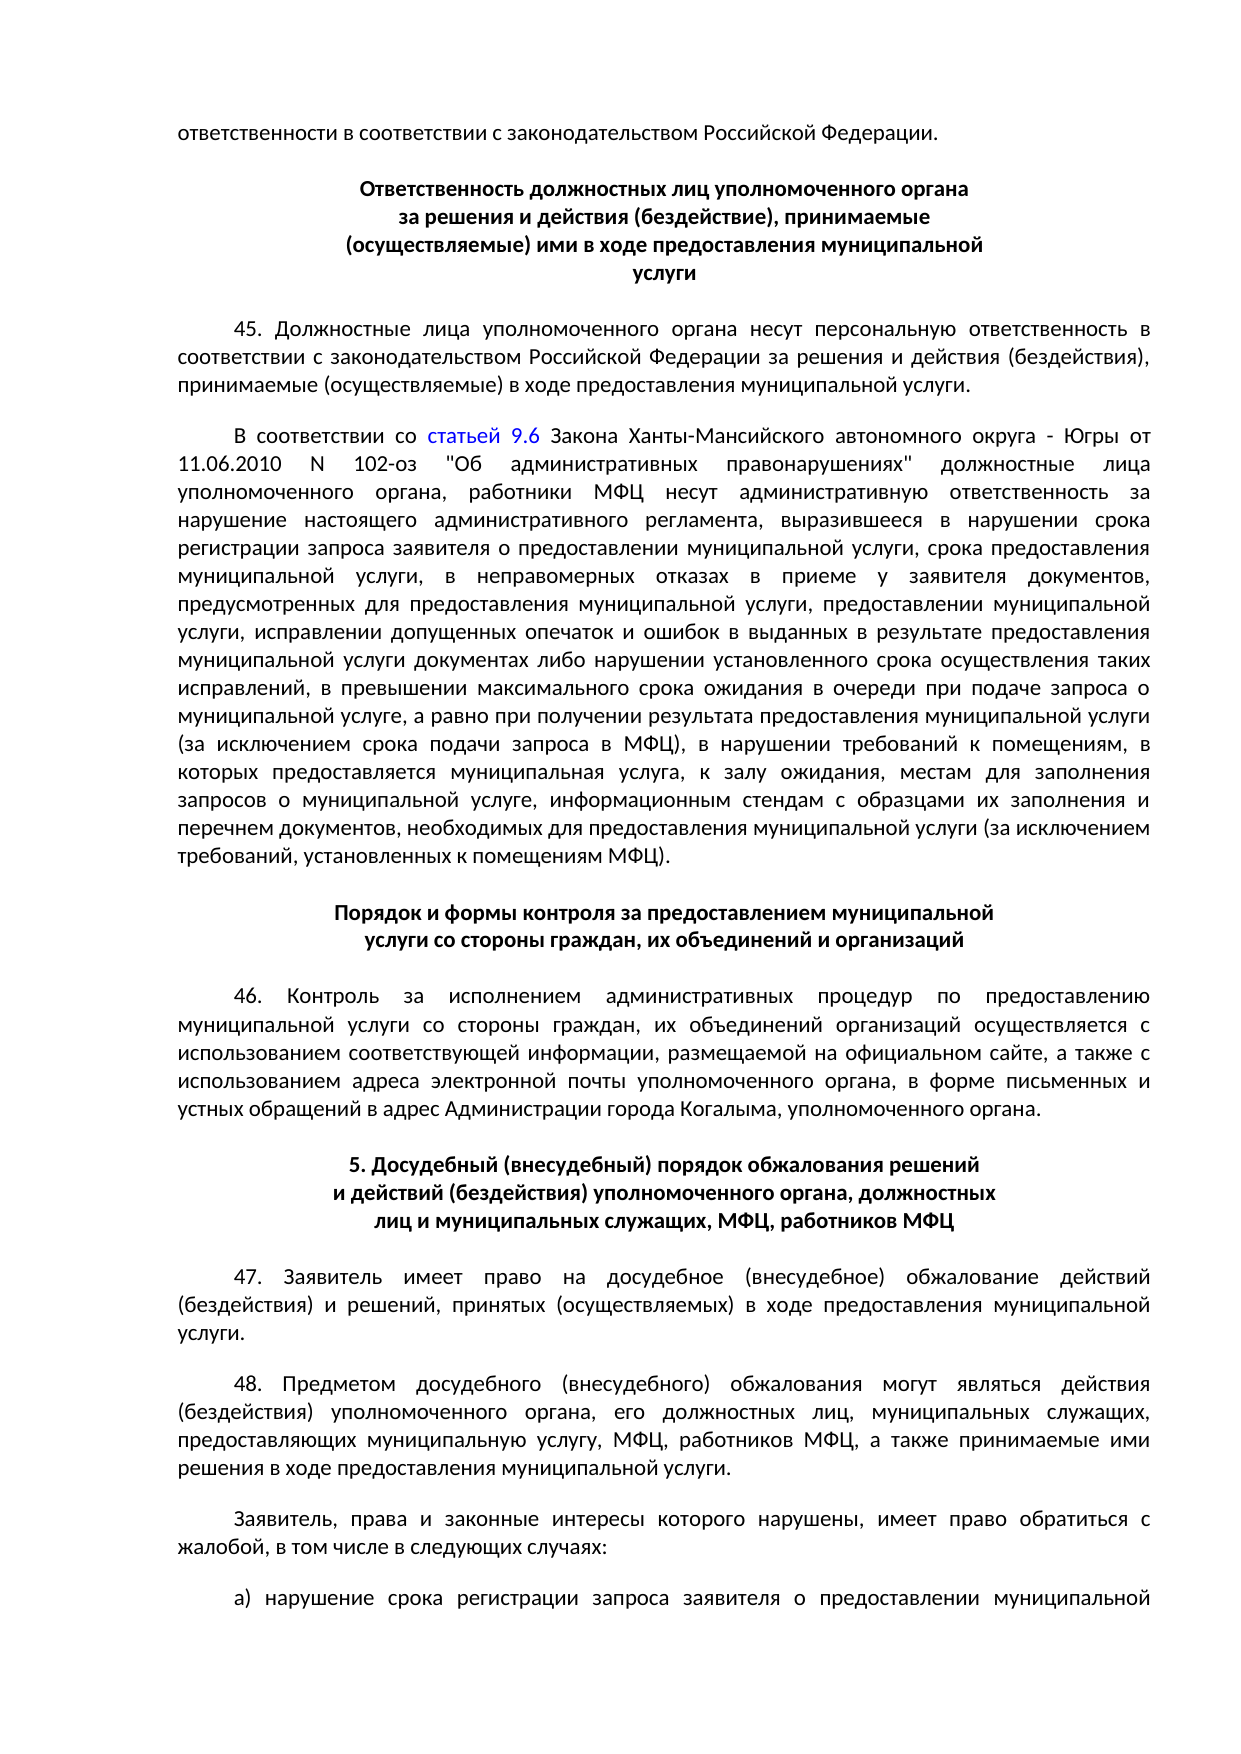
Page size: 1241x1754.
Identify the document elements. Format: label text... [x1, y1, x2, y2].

title (осуществляемые) ими в ходе предоставления муниципальной [177, 230, 1152, 258]
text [177, 1583, 1152, 1611]
title за решения и действия (бездействие), принимаемые [177, 202, 1152, 230]
text 48. Предметом досудебного (внесудебного) обжалования могут являться действия (бездействия) уполномоченного органа, его должностных лиц, муниципальных служащих, предоставляющих муниципальную услугу, МФЦ, работников МФЦ, а также принимаемые ими решения в ходе предоставления муниципальной услуги. [177, 1369, 1152, 1481]
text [177, 118, 1152, 146]
text 47. Заявитель имеет право на досудебное (внесудебное) обжалование действий (бездействия) и решений, принятых (осуществляемых) в ходе предоставления муниципальной услуги. [177, 1262, 1152, 1346]
title лиц и муниципальных служащих, МФЦ, работников МФЦ [177, 1206, 1152, 1234]
title и действий (бездействия) уполномоченного органа, должностных [177, 1178, 1152, 1206]
text 46. Контроль за исполнением административных процедур по предоставлению муниципальной услуги со стороны граждан, их объединений организаций осуществляется с использованием соответствующей информации, размещаемой на официальном сайте, а также с использованием адреса электронной почты уполномоченного органа, в форме письменных и устных обращений в адрес Администрации города Когалыма, уполномоченного органа. [177, 982, 1152, 1122]
title услуги со стороны граждан, их объединений и организаций [177, 926, 1152, 954]
title Ответственность должностных лиц уполномоченного органа [177, 174, 1152, 202]
text В соответствии со статьей 9.6 Закона Ханты-Мансийского автономного округа - Югры от 11.06.2010 N 102-оз "Об административных правонарушениях" должностные лица уполномоченного органа, работники МФЦ несут административную ответственность за нарушение настоящего административного регламента, выразившееся в нарушении срока регистрации запроса заявителя о предоставлении муниципальной услуги, срока предоставления муниципальной услуги, в неправомерных отказах в приеме у заявителя документов, предусмотренных для предоставления муниципальной услуги, предоставлении муниципальной услуги, исправлении допущенных опечаток и ошибок в выданных в результате предоставления муниципальной услуги документах либо нарушении установленного срока осуществления таких исправлений, в превышении максимального срока ожидания в очереди при подаче запроса о муниципальной услуге, а равно при получении результата предоставления муниципальной услуги (за исключением срока подачи запроса в МФЦ), в нарушении требований к помещениям, в которых предоставляется муниципальная услуга, к залу ожидания, местам для заполнения запросов о муниципальной услуге, информационным стендам с образцами их заполнения и перечнем документов, необходимых для предоставления муниципальной услуги (за исключением требований, установленных к помещениям МФЦ). [177, 421, 1152, 869]
text Заявитель, права и законные интересы которого нарушены, имеет право обратиться с жалобой, в том числе в следующих случаях: [177, 1504, 1152, 1560]
title услуги [177, 258, 1152, 286]
text 45. Должностные лица уполномоченного органа несут персональную ответственность в соответствии с законодательством Российской Федерации за решения и действия (бездействия), принимаемые (осуществляемые) в ходе предоставления муниципальной услуги. [177, 314, 1152, 398]
title Порядок и формы контроля за предоставлением муниципальной [177, 898, 1152, 926]
title 5. Досудебный (внесудебный) порядок обжалования решений [177, 1150, 1152, 1178]
